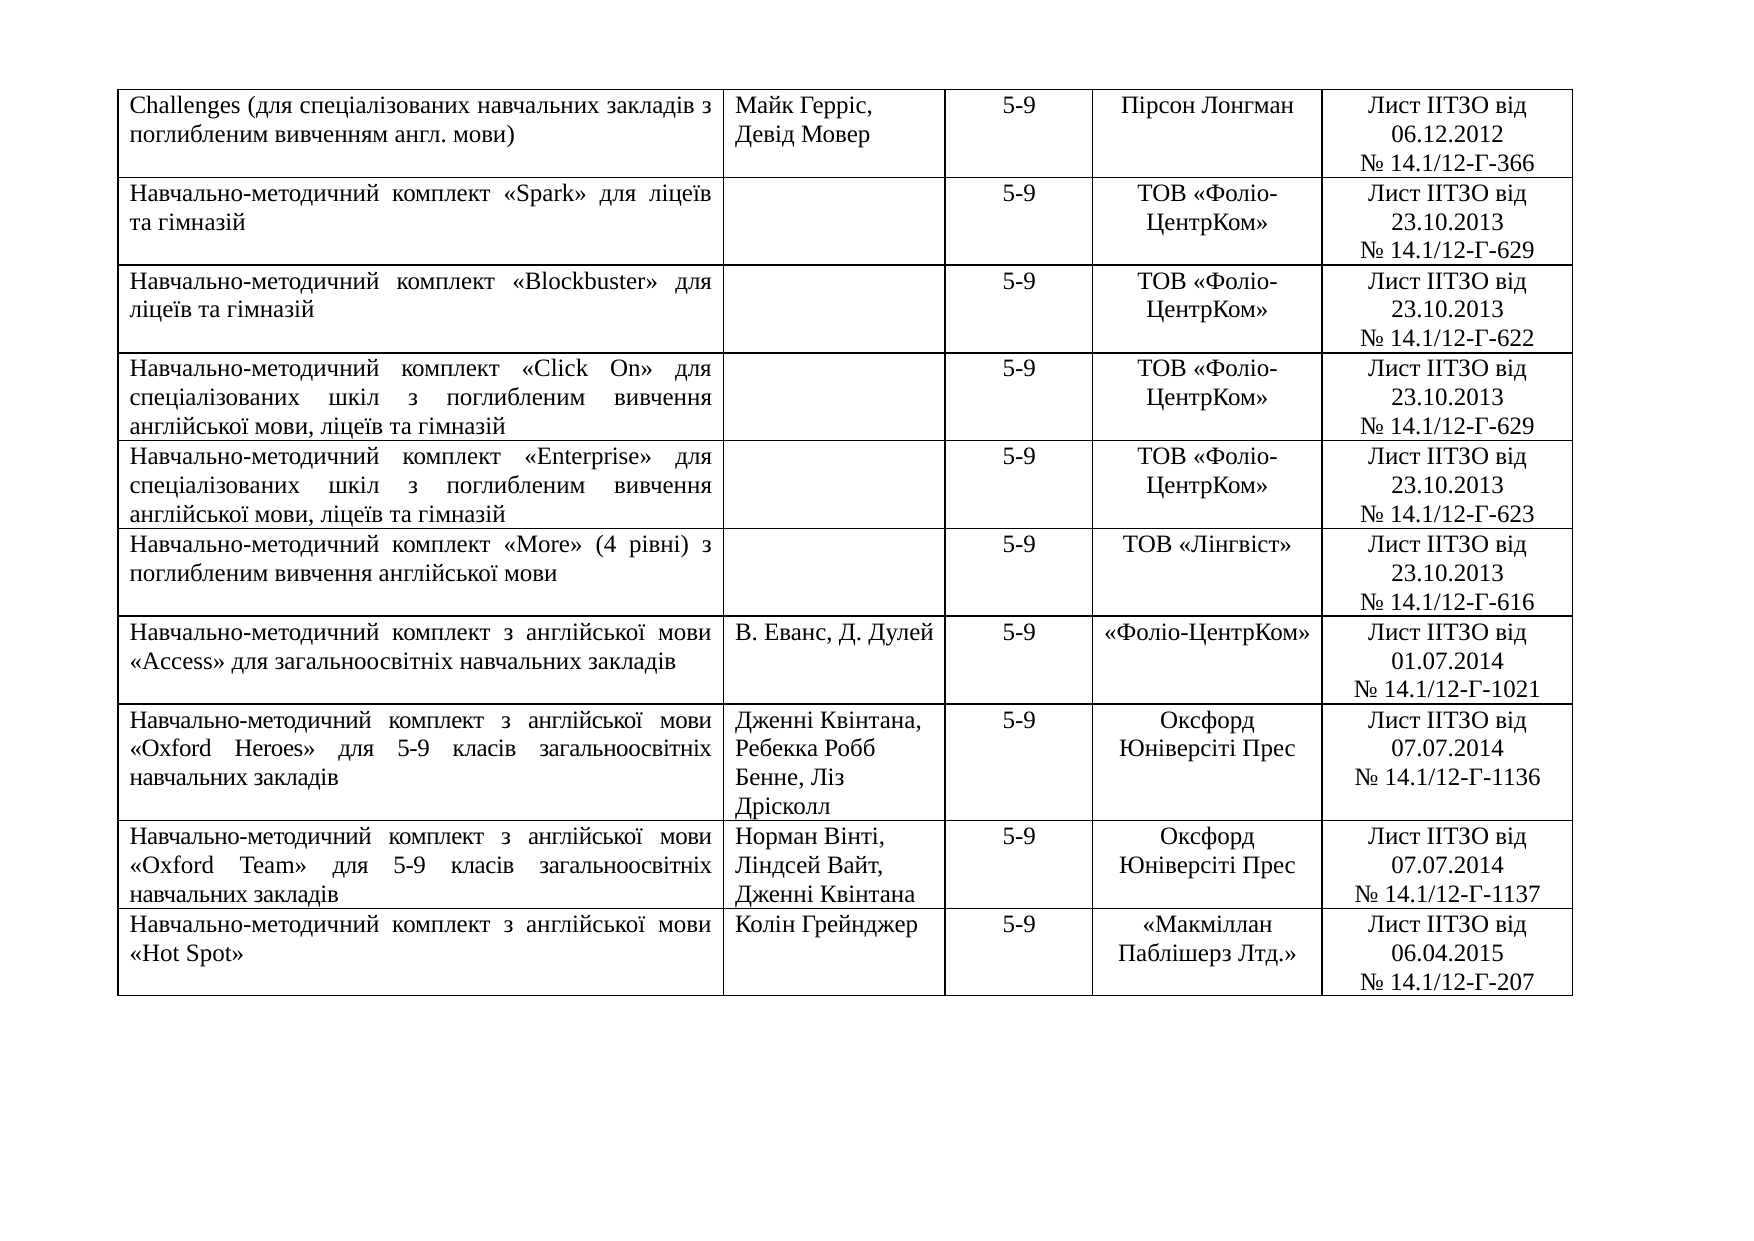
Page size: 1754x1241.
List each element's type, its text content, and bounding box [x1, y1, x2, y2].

table_cell Дженні Квінтана, Ребекка Робб Бенне, Ліз Дрісколл [724, 705, 944, 820]
table_cell Навчально-методичний комплект «Enterprise» для спеціалізованих шкіл з поглибленим вивчення англійської мови, ліцеїв та гімназій [119, 441, 723, 528]
table_cell Навчально-методичний комплект «Blockbuster» для ліцеїв та гімназій [119, 266, 723, 352]
table_cell Оксфорд Юніверсіті Прес [1093, 821, 1321, 908]
table_cell ТОВ «Фоліо-ЦентрКом» [1093, 354, 1321, 440]
table_cell 5-9 [946, 266, 1092, 352]
table_cell «Фоліо-ЦентрКом» [1093, 617, 1321, 703]
table_cell Лист ІІТЗО від 06.04.2015 № 14.1/12-Г-207 [1323, 909, 1572, 995]
table_cell 5-9 [946, 90, 1092, 176]
table_cell Лист ІІТЗО від 23.10.2013 № 14.1/12-Г-623 [1323, 441, 1572, 528]
table_cell Лист ІІТЗО від 01.07.2014 № 14.1/12-Г-1021 [1323, 617, 1572, 703]
table_cell «Макміллан Паблішерз Лтд.» [1093, 909, 1321, 995]
table_cell ТОВ «Лінгвіст» [1093, 529, 1321, 615]
table_cell Навчально-методичний комплект з англійської мови «Hot Spot» [119, 909, 723, 995]
table_cell Лист ІІТЗО від 23.10.2013 № 14.1/12-Г-622 [1323, 266, 1572, 352]
table_cell Навчально-методичний комплект «Click On» для спеціалізованих шкіл з поглибленим вивчення англійської мови, ліцеїв та гімназій [119, 354, 723, 440]
table_cell Майк Герріс, Девід Мовер [724, 90, 944, 176]
table_cell Навчально-методичний комплект з англійської мови «Oxford Team» для 5-9 класів загальноосвітніх навчальних закладів [119, 821, 723, 908]
table_cell 5-9 [946, 705, 1092, 820]
table_cell Навчально-методичний комплект з англійської мови «Oxford Heroes» для 5-9 класів загальноосвітніх навчальних закладів [119, 705, 723, 820]
table_cell Лист ІІТЗО від 23.10.2013 № 14.1/12-Г-629 [1323, 354, 1572, 440]
table_cell Колін Грейнджер [724, 909, 944, 995]
table_cell 5-9 [946, 529, 1092, 615]
table_cell ТОВ «Фоліо-ЦентрКом» [1093, 266, 1321, 352]
table_cell Лист ІІТЗО від 23.10.2013 № 14.1/12-Г-629 [1323, 178, 1572, 264]
table_cell Challenges (для спеціалізованих навчальних закладів з поглибленим вивченням англ. мови) [119, 90, 723, 176]
table_cell [724, 266, 944, 352]
table_cell 5-9 [946, 617, 1092, 703]
table_cell Лист ІІТЗО від 06.12.2012 № 14.1/12-Г-366 [1323, 90, 1572, 176]
table_cell Лист ІІТЗО від 23.10.2013 № 14.1/12-Г-616 [1323, 529, 1572, 615]
table_cell Навчально-методичний комплект з англійської мови «Access» для загальноосвітніх навчальних закладів [119, 617, 723, 703]
table_cell 5-9 [946, 909, 1092, 995]
table_cell 5-9 [946, 178, 1092, 264]
table_cell Навчально-методичний комплект «Spark» для ліцеїв та гімназій [119, 178, 723, 264]
table_cell 5-9 [946, 441, 1092, 528]
table_cell ТОВ «Фоліо-ЦентрКом» [1093, 178, 1321, 264]
table_cell Лист ІІТЗО від 07.07.2014 № 14.1/12-Г-1137 [1323, 821, 1572, 908]
table_cell Пірсон Лонгман [1093, 90, 1321, 176]
table_cell Оксфорд Юніверсіті Прес [1093, 705, 1321, 820]
table_cell Навчально-методичний комплект «More» (4 рівні) з поглибленим вивчення англійської мови [119, 529, 723, 615]
table_cell ТОВ «Фоліо-ЦентрКом» [1093, 441, 1321, 528]
table_cell 5-9 [946, 354, 1092, 440]
table_cell [724, 441, 944, 528]
table_cell [724, 178, 944, 264]
table_cell Норман Вінті, Ліндсей Вайт, Дженні Квінтана [724, 821, 944, 908]
table_cell 5-9 [946, 821, 1092, 908]
table_cell [724, 529, 944, 615]
table_cell В. Еванс, Д. Дулей [724, 617, 944, 703]
table_cell Лист ІІТЗО від 07.07.2014 № 14.1/12-Г-1136 [1323, 705, 1572, 820]
table_cell [724, 354, 944, 440]
